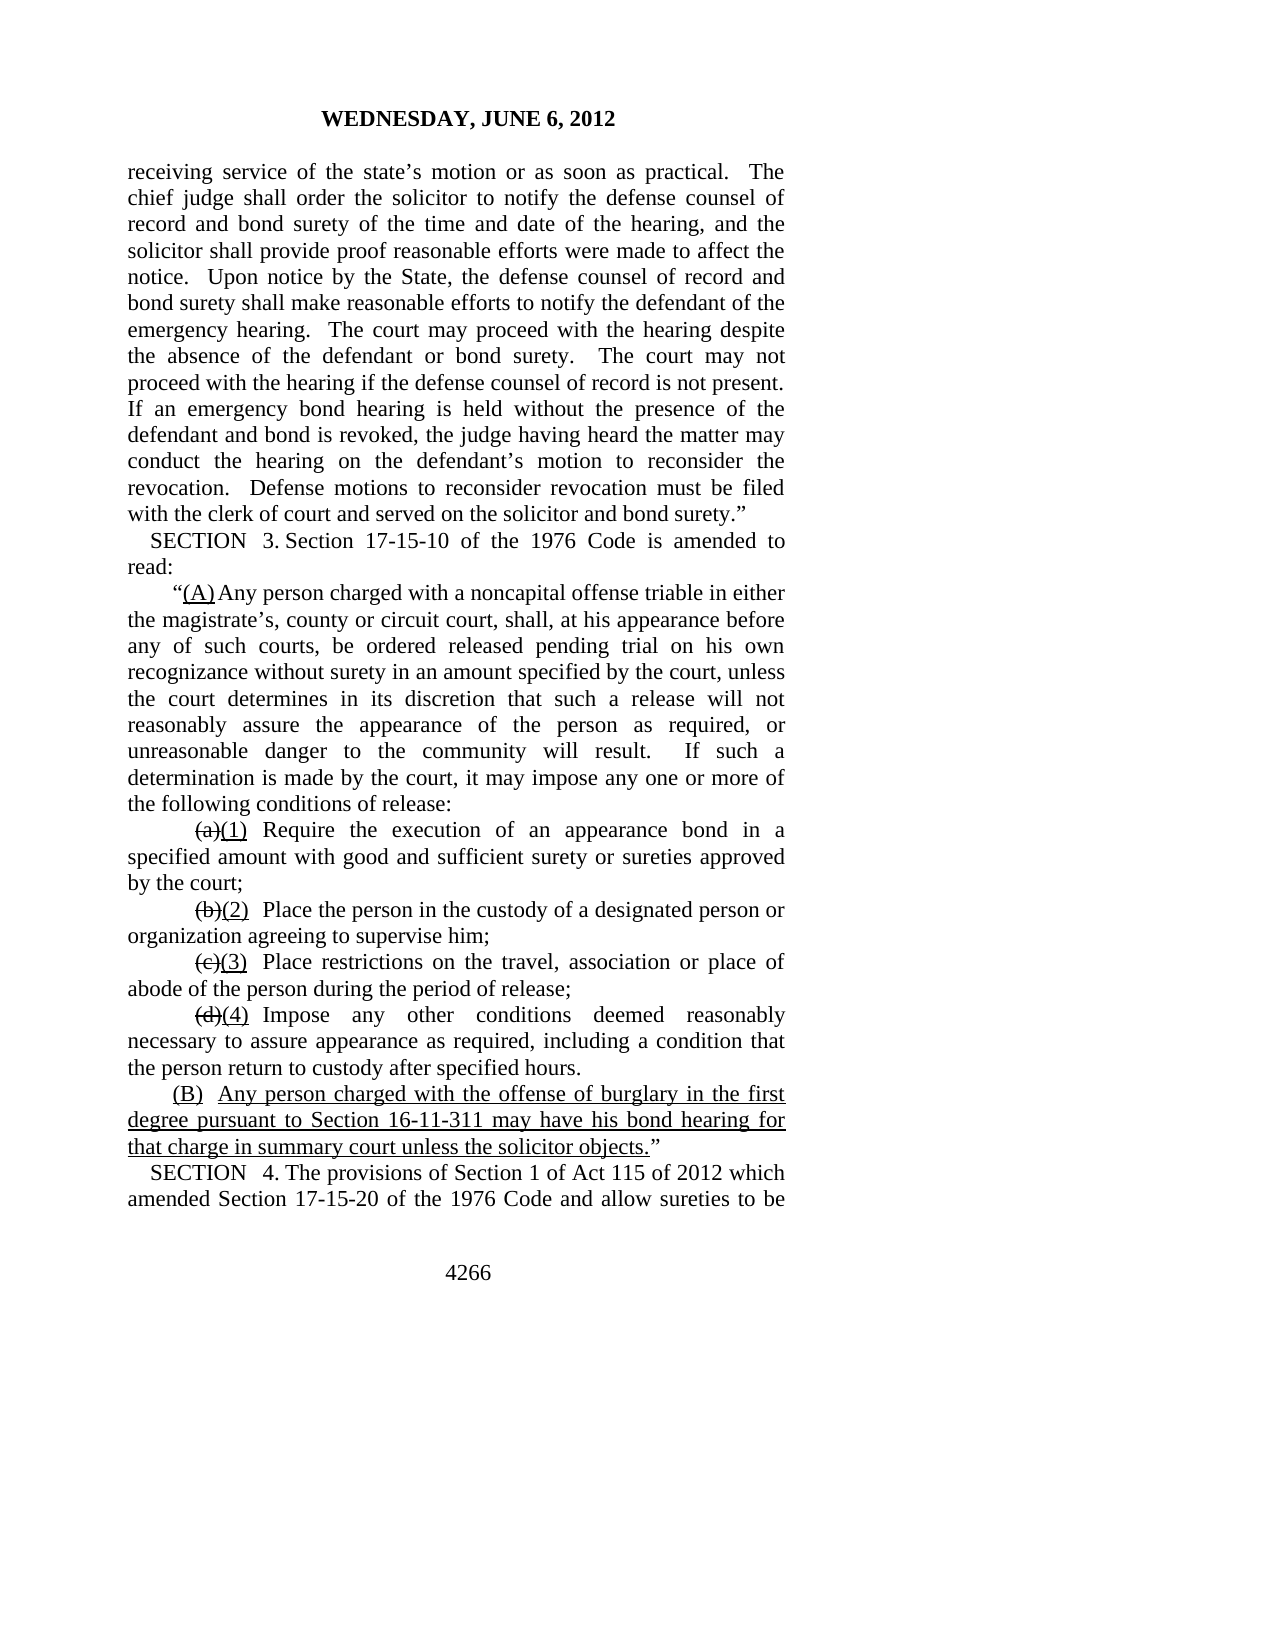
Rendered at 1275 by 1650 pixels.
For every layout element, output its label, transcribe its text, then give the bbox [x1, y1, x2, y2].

text (B) Any person charged with the offense of burglary in the first degree pursuant to Section 16-11-311 may have his bond hearing for that charge in summary court unless the solicitor objects.” [127, 1080, 786, 1129]
text (b)(2) Place the person in the custody of a designated person or organization agreeing to supervise him; [127, 896, 786, 948]
text “(A) Any person charged with a noncapital offense triable in either the magistrate’s, county or circuit court, shall, at his appearance before any of such courts, be ordered released pending trial on his own recognizance without surety in an amount specified by the court, unless the court determines in its discretion that such a release will not reasonably assure the appearance of the person as required, or unreasonable danger to the community will result. If such a determination is made by the court, it may impose any one or more of the following conditions of release: [127, 579, 786, 817]
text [127, 1159, 786, 1212]
text SECTION 3. Section 17-15-10 of the 1976 Code is amended to read: [127, 527, 786, 579]
text (a)(1) Require the execution of an appearance bond in a specified amount with good and sufficient surety or sureties approved by the court; [127, 817, 786, 896]
text (d)(4) Impose any other conditions deemed reasonably necessary to assure appearance as required, including a condition that the person return to custody after specified hours. [127, 1001, 786, 1080]
text (c)(3) Place restrictions on the travel, association or place of abode of the person during the period of release; [127, 948, 786, 1001]
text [127, 158, 786, 527]
text (B) Any person charged with the offense of burglary in the first degree pursuant to Section 16-11-311 may have his bond hearing for that charge in summary court unless the solicitor objects.” [127, 1130, 786, 1159]
